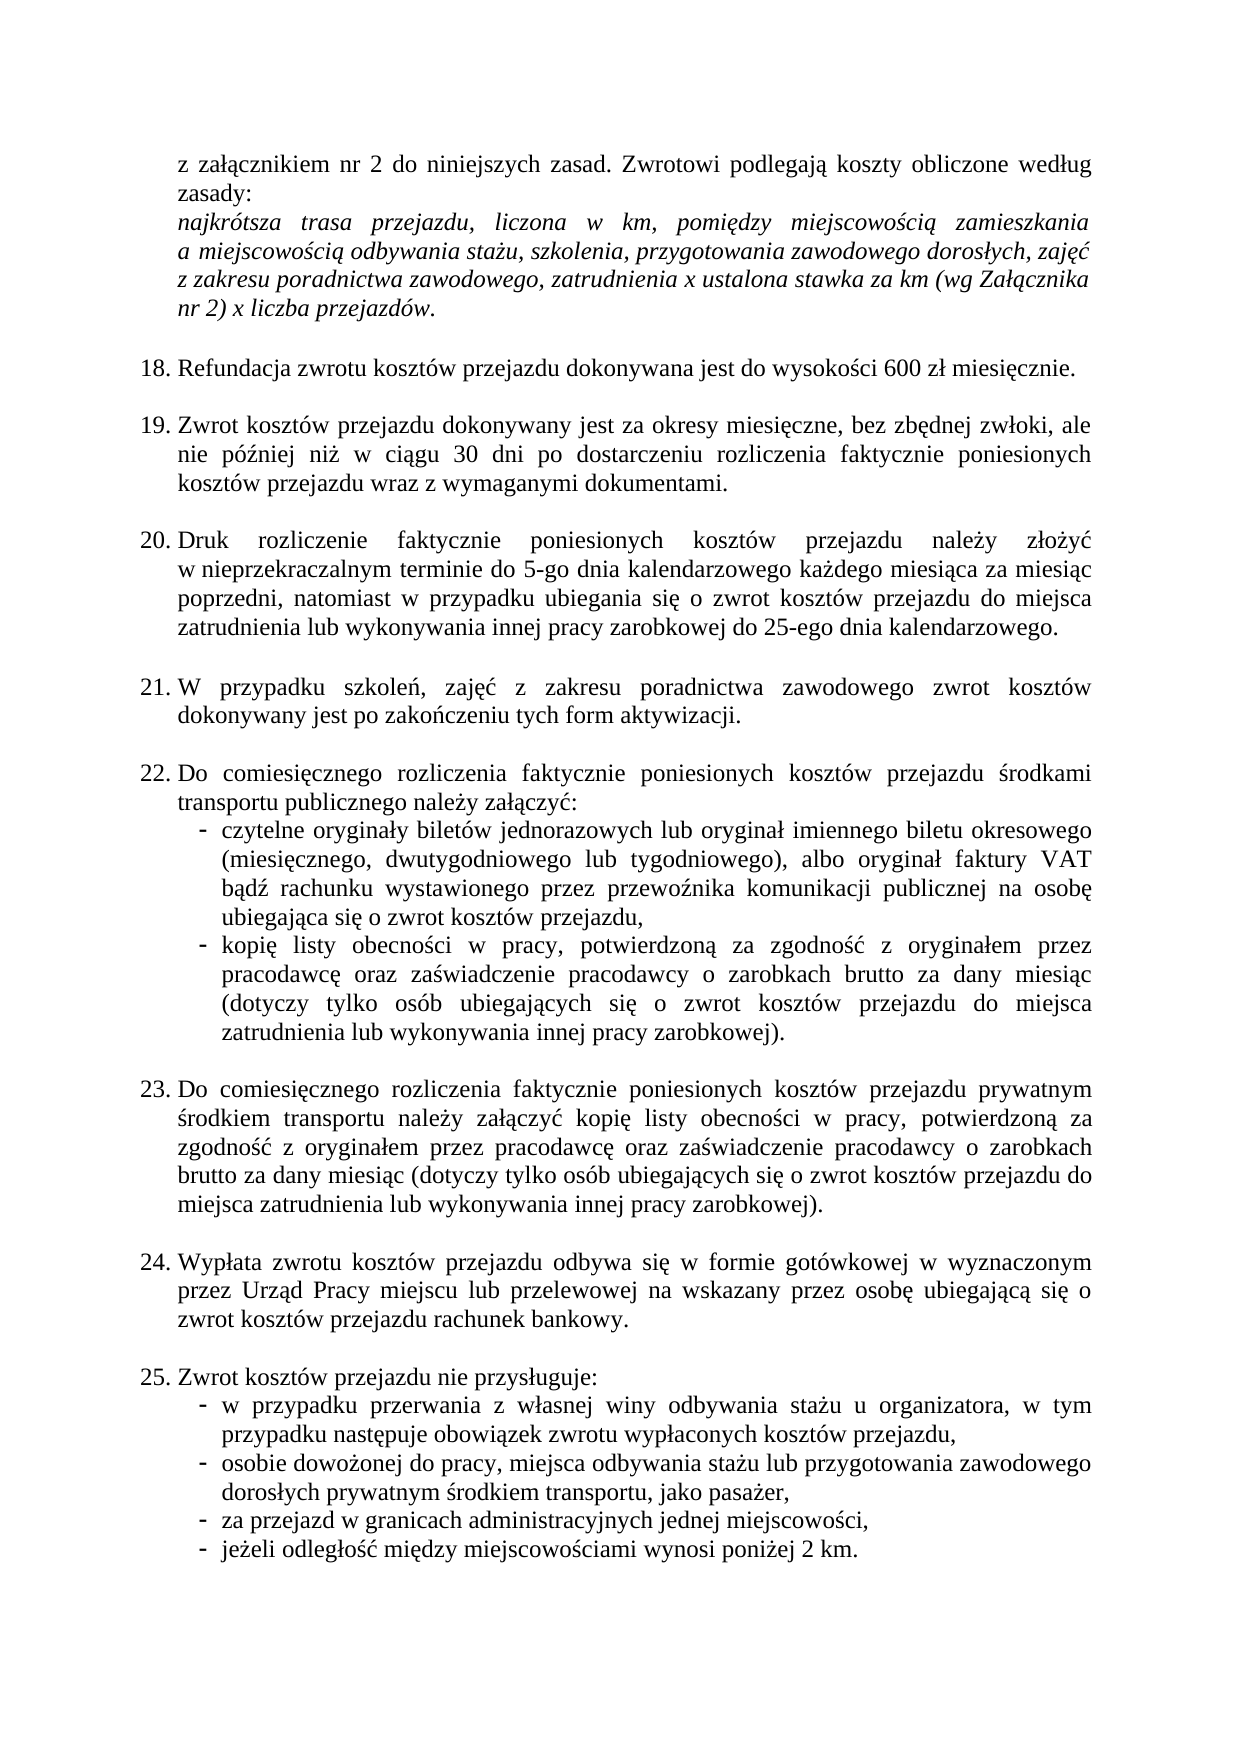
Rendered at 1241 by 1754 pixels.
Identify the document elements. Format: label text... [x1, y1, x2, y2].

list za przejazd w granicach administracyjnych jednej miejscowości, [199, 1505, 1093, 1534]
list Druk rozliczenie faktycznie poniesionych kosztów przejazdu należy złożyć w nieprzekraczalnym terminie do 5-go dnia kalendarzowego każdego miesiąca za miesiąc poprzedni, natomiast w przypadku ubiegania się o zwrot kosztów przejazdu do miejsca zatrudnienia lub wykonywania innej pracy zarobkowej do 25-ego dnia kalendarzowego. [140, 526, 1093, 641]
list kopię listy obecności w pracy, potwierdzoną za zgodność z oryginałem przez pracodawcę oraz zaświadczenie pracodawcy o zarobkach brutto za dany miesiąc (dotyczy tylko osób ubiegających się o zwrot kosztów przejazdu do miejsca zatrudnienia lub wykonywania innej pracy zarobkowej). [199, 930, 1093, 1045]
list Refundacja zwrotu kosztów przejazdu dokonywana jest do wysokości 600 zł miesięcznie. [140, 353, 1093, 382]
list jeżeli odległość między miejscowościami wynosi poniżej 2 km. [199, 1534, 1093, 1563]
list czytelne oryginały biletów jednorazowych lub oryginał imiennego biletu okresowego (miesięcznego, dwutygodniowego lub tygodniowego), albo oryginał faktury VAT bądź rachunku wystawionego przez przewoźnika komunikacji publicznej na osobę ubiegająca się o zwrot kosztów przejazdu, [199, 815, 1093, 930]
list Zwrot kosztów przejazdu nie przysługuje: [140, 1362, 1093, 1390]
list osobie dowożonej do pracy, miejsca odbywania stażu lub przygotowania zawodowego dorosłych prywatnym środkiem transportu, jako pasażer, [199, 1448, 1093, 1505]
list Wypłata zwrotu kosztów przejazdu odbywa się w formie gotówkowej w wyznaczonym przez Urząd Pracy miejscu lub przelewowej na wskazany przez osobę ubiegającą się o zwrot kosztów przejazdu rachunek bankowy. [140, 1247, 1093, 1333]
list W przypadku szkoleń, zajęć z zakresu poradnictwa zawodowego zwrot kosztów dokonywany jest po zakończeniu tych form aktywizacji. [140, 672, 1093, 729]
list najkrótsza trasa przejazdu, liczona w km, pomiędzy miejscowością zamieszkania a miejscowością odbywania stażu, szkolenia, przygotowania zawodowego dorosłych, zajęć z zakresu poradnictwa zawodowego, zatrudnienia x ustalona stawka za km (wg Załącznika nr 2) x liczba przejazdów. [177, 207, 1093, 322]
list Do comiesięcznego rozliczenia faktycznie poniesionych kosztów przejazdu prywatnym środkiem transportu należy załączyć kopię listy obecności w pracy, potwierdzoną za zgodność z oryginałem przez pracodawcę oraz zaświadczenie pracodawcy o zarobkach brutto za dany miesiąc (dotyczy tylko osób ubiegających się o zwrot kosztów przejazdu do miejsca zatrudnienia lub wykonywania innej pracy zarobkowej). [140, 1074, 1093, 1218]
list w przypadku przerwania z własnej winy odbywania stażu u organizatora, w tym przypadku następuje obowiązek zwrotu wypłaconych kosztów przejazdu, [199, 1390, 1093, 1448]
list Do comiesięcznego rozliczenia faktycznie poniesionych kosztów przejazdu środkami transportu publicznego należy załączyć: [140, 758, 1093, 815]
list Zwrot kosztów przejazdu dokonywany jest za okresy miesięczne, bez zbędnej zwłoki, ale nie później niż w ciągu 30 dni po dostarczeniu rozliczenia faktycznie poniesionych kosztów przejazdu wraz z wymaganymi dokumentami. [140, 411, 1093, 497]
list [140, 149, 1093, 207]
